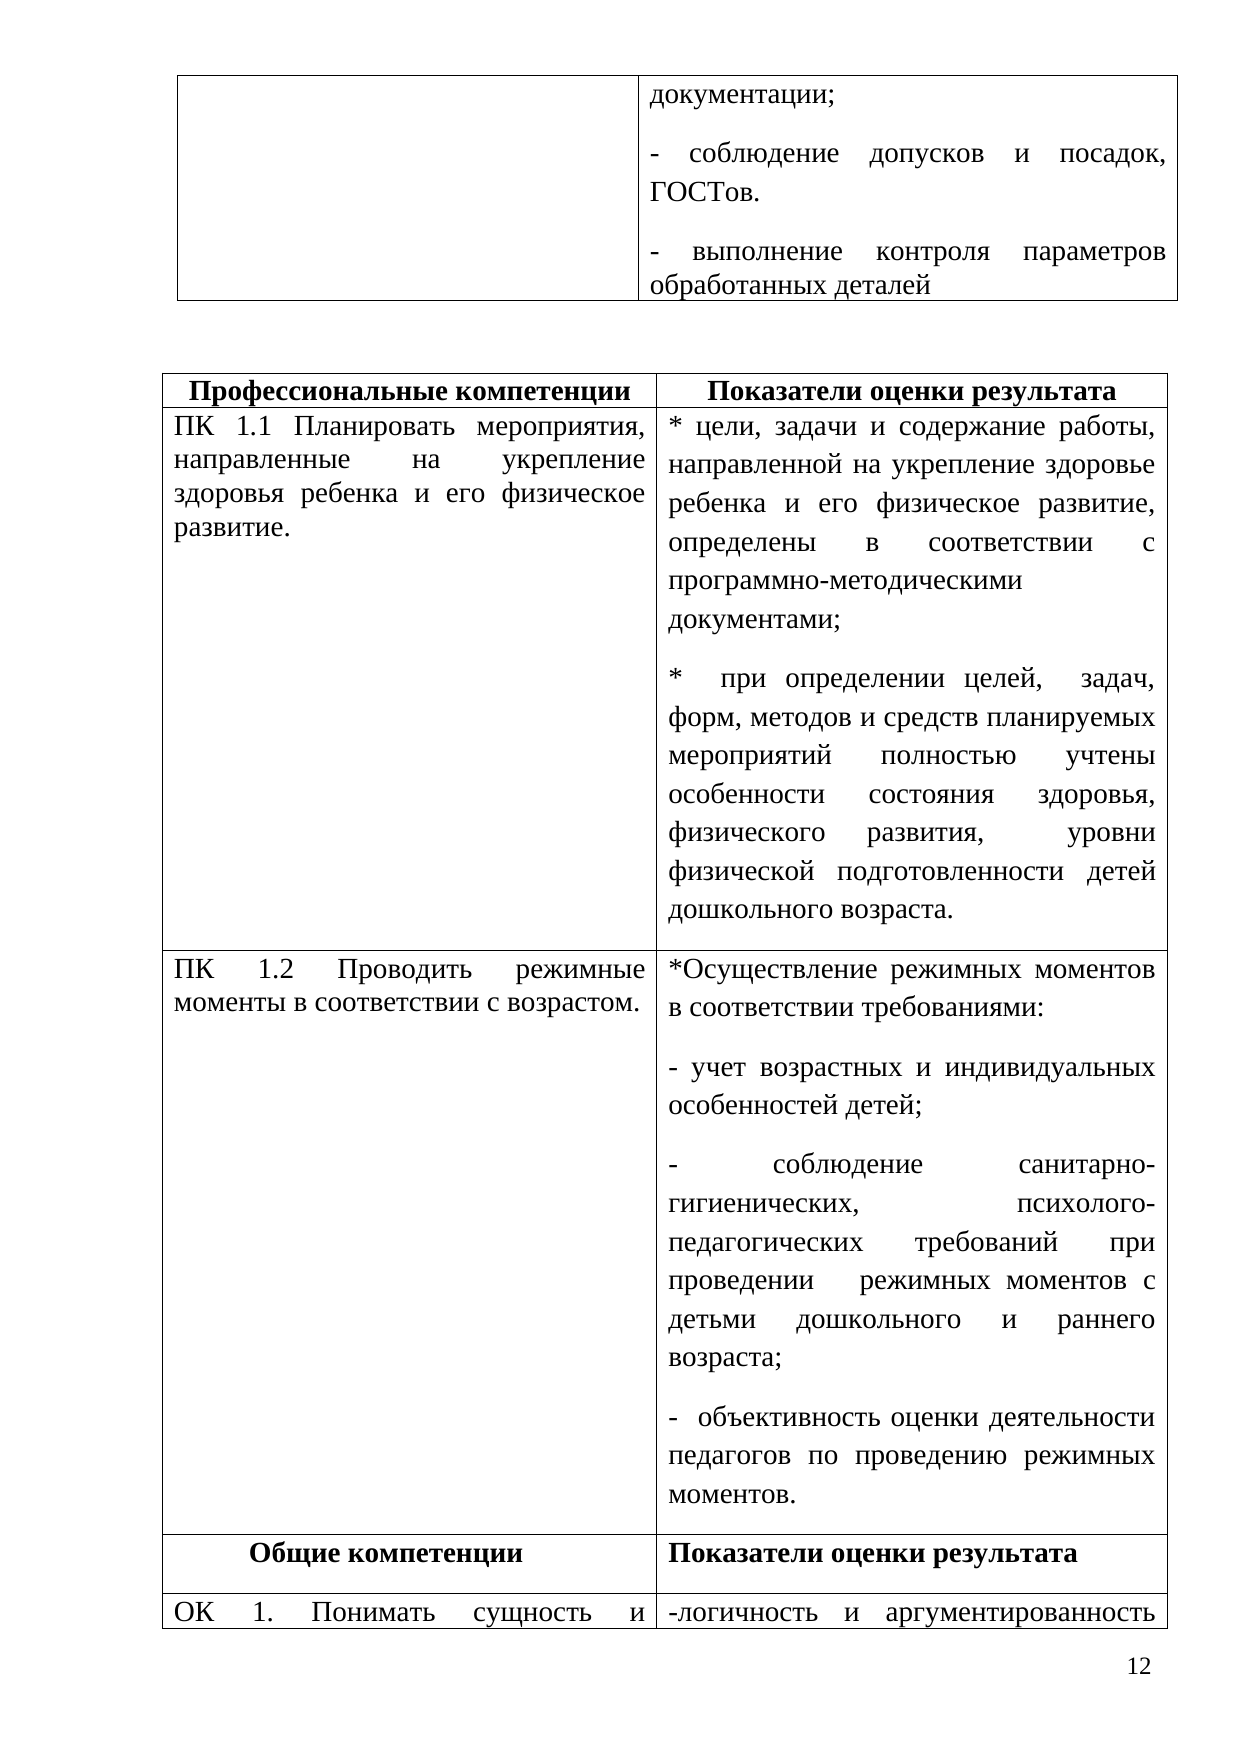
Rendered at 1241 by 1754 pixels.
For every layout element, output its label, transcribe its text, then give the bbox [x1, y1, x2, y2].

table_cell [163, 1594, 656, 1628]
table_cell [657, 1594, 1167, 1628]
table_cell * цели, задачи и содержание работы, направленной на укрепление здоровье ребенка и его физическое развитие, определены в соответствии с программно-методическими документами; * при определении целей, задач, форм, методов и средств планируемых мероприятий полностью учтены особенности состояния здоровья, физического развития, уровни физической подготовленности детей дошкольного возраста. [657, 408, 1167, 950]
table_cell Показатели оценки результата [657, 1535, 1167, 1593]
table_header Показатели оценки результата [657, 374, 1167, 407]
table_cell ПК 1.1 Планировать мероприятия, направленные на укрепление здоровья ребенка и его физическое развитие. [163, 408, 656, 950]
table_cell *Осуществление режимных моментов в соответствии требованиями: - учет возрастных и индивидуальных особенностей детей; - соблюдение санитарно-гигиенических, психолого-педагогических требований при проведении режимных моментов с детьми дошкольного и раннего возраста; - объективность оценки деятельности педагогов по проведению режимных моментов. [657, 951, 1167, 1534]
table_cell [178, 76, 638, 300]
table_cell ПК 1.2 Проводить режимные моменты в соответствии с возрастом. [163, 951, 656, 1534]
table_cell Общие компетенции [163, 1535, 656, 1593]
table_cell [639, 76, 1177, 300]
table_header Профессиональные компетенции [163, 374, 656, 407]
